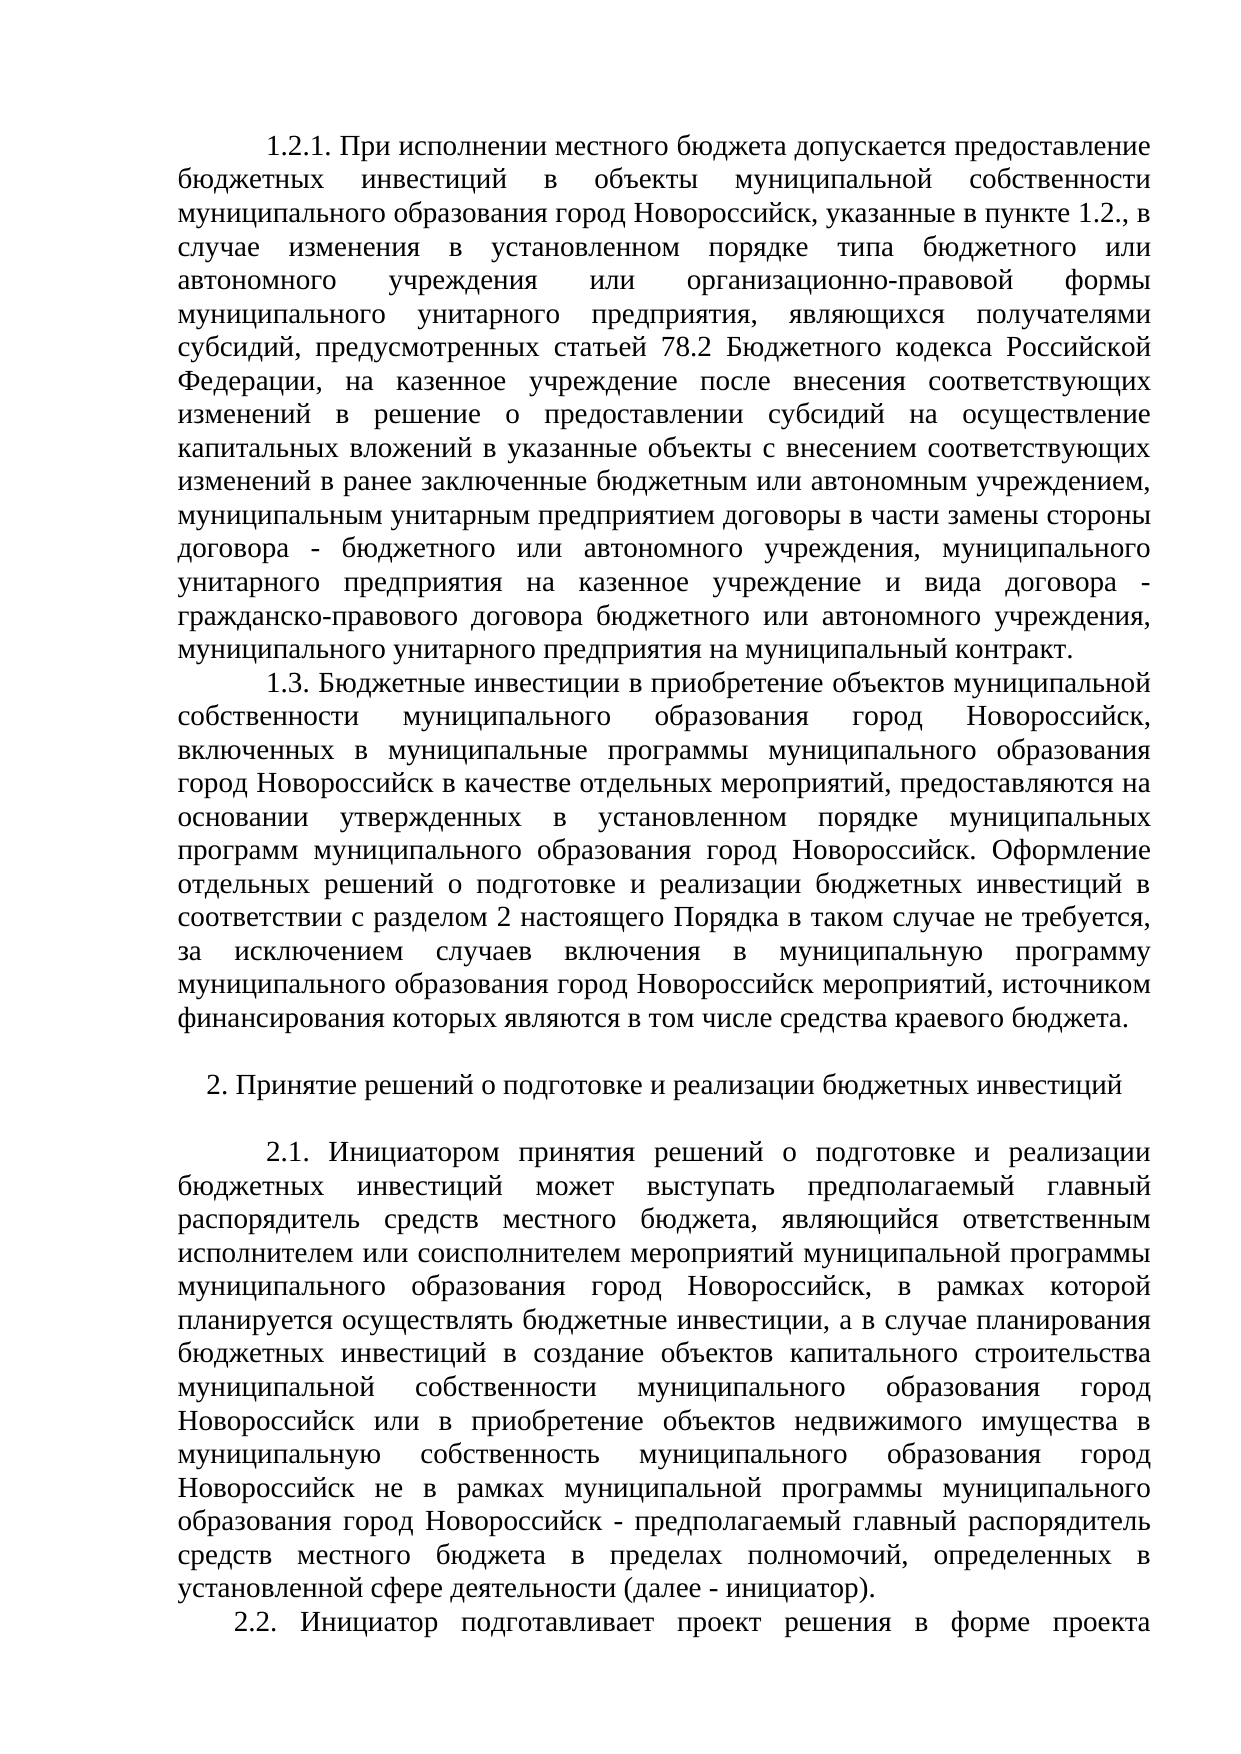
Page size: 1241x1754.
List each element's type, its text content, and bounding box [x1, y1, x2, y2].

text 1.3. Бюджетные инвестиции в приобретение объектов муниципальной собственности муниципального образования город Новороссийск, включенных в муниципальные программы муниципального образования город Новороссийск в качестве отдельных мероприятий, предоставляются на основании утвержденных в установленном порядке муниципальных программ муниципального образования город Новороссийск. Оформление отдельных решений о подготовке и реализации бюджетных инвестиций в соответствии с разделом 2 настоящего Порядка в таком случае не требуется, за исключением случаев включения в муниципальную программу муниципального образования город Новороссийск мероприятий, источником финансирования которых являются в том числе средства краевого бюджета. [177, 665, 1152, 1034]
text 2.1. Инициатором принятия решений о подготовке и реализации бюджетных инвестиций может выступать предполагаемый главный распорядитель средств местного бюджета, являющийся ответственным исполнителем или соисполнителем мероприятий муниципальной программы муниципального образования город Новороссийск, в рамках которой планируется осуществлять бюджетные инвестиции, а в случае планирования бюджетных инвестиций в создание объектов капитального строительства муниципальной собственности муниципального образования город Новороссийск или в приобретение объектов недвижимого имущества в муниципальную собственность муниципального образования город Новороссийск не в рамках муниципальной программы муниципального образования город Новороссийск - предполагаемый главный распорядитель средств местного бюджета в пределах полномочий, определенных в установленной сфере деятельности (далее - инициатор). [177, 1134, 1152, 1604]
text 2. Принятие решений о подготовке и реализации бюджетных инвестиций [177, 1067, 1152, 1101]
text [177, 1604, 1152, 1637]
text 1.2.1. При исполнении местного бюджета допускается предоставление бюджетных инвестиций в объекты муниципальной собственности муниципального образования город Новороссийск, указанные в пункте 1.2., в случае изменения в установленном порядке типа бюджетного или автономного учреждения или организационно-правовой формы муниципального унитарного предприятия, являющихся получателями субсидий, предусмотренных статьей 78.2 Бюджетного кодекса Российской Федерации, на казенное учреждение после внесения соответствующих изменений в решение о предоставлении субсидий на осуществление капитальных вложений в указанные объекты с внесением соответствующих изменений в ранее заключенные бюджетным или автономным учреждением, муниципальным унитарным предприятием договоры в части замены стороны договора - бюджетного или автономного учреждения, муниципального унитарного предприятия на казенное учреждение и вида договора - гражданско-правового договора бюджетного или автономного учреждения, муниципального унитарного предприятия на муниципальный контракт. [177, 128, 1152, 665]
